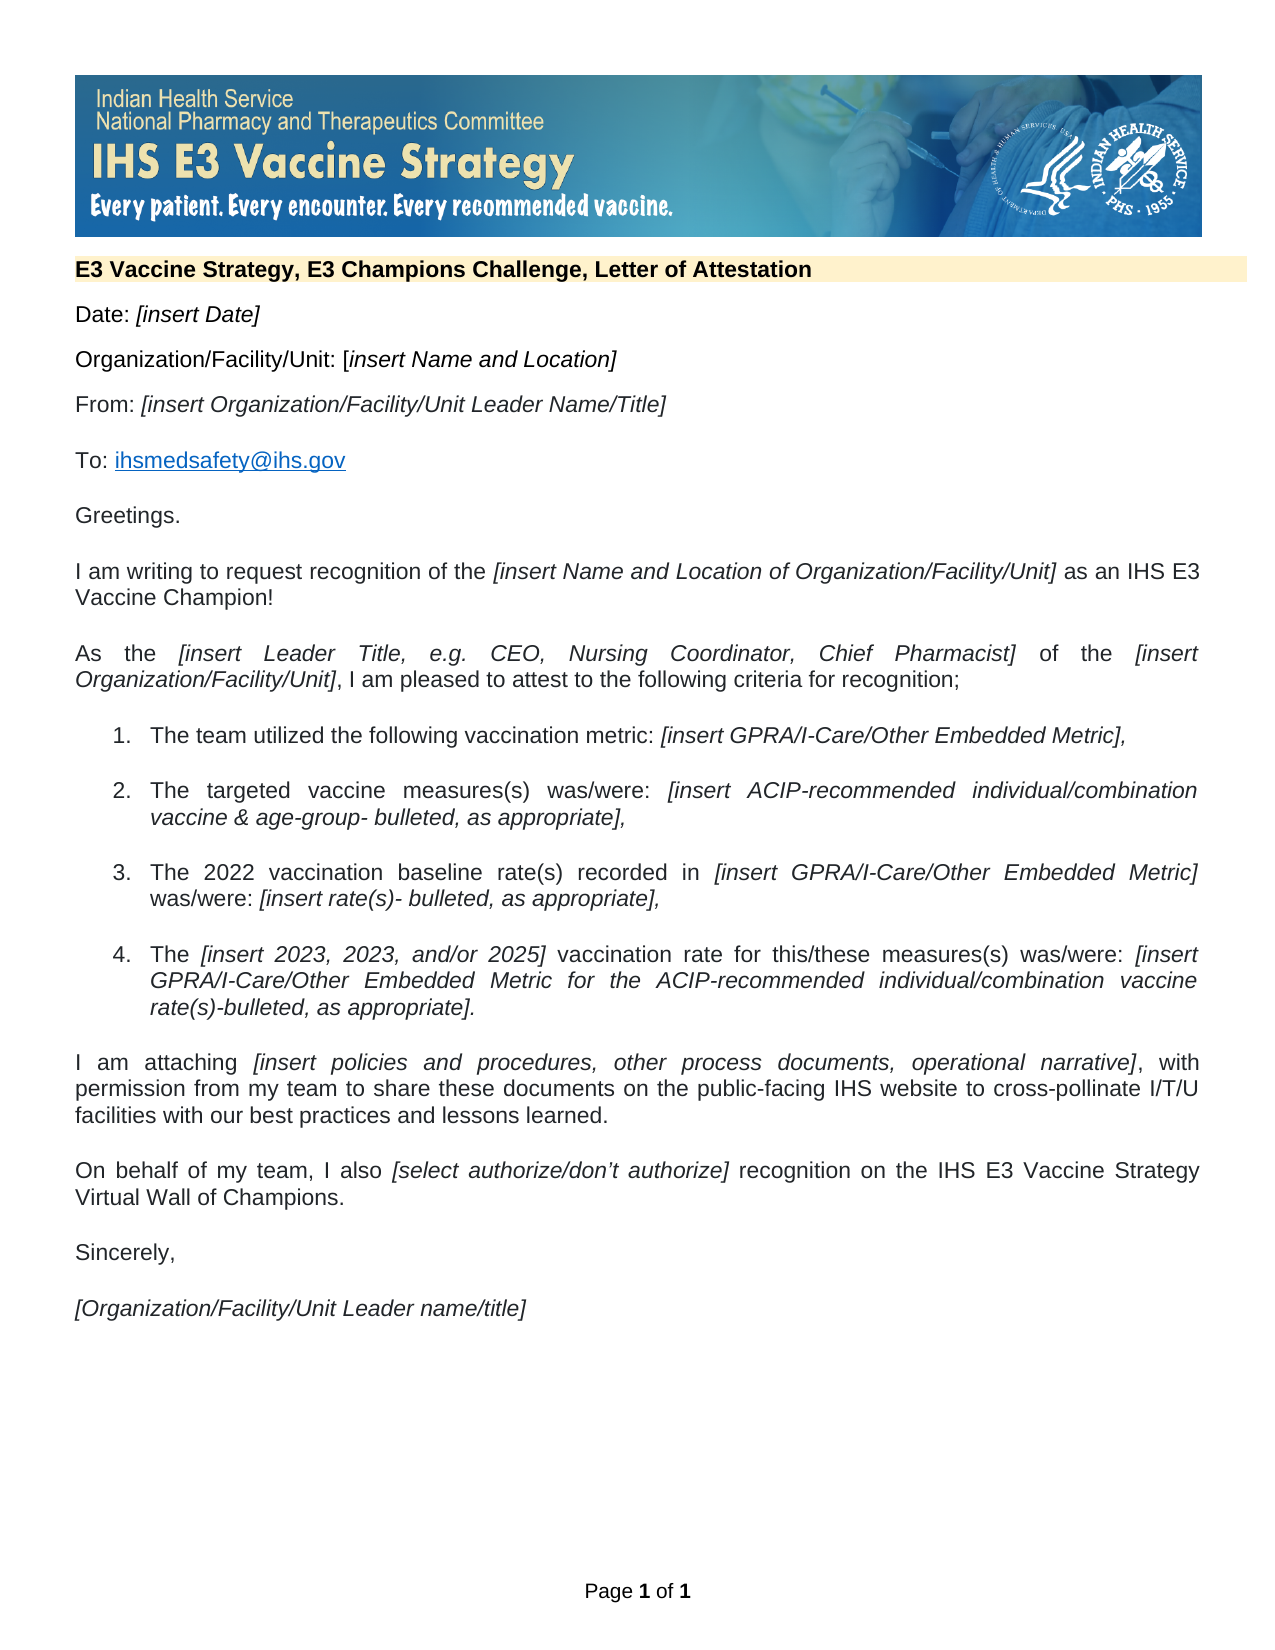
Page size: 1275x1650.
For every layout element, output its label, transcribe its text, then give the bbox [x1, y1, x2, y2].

text Greetings. [75, 502, 1200, 529]
text Organization/Facility/Unit: [insert Name and Location] [75, 346, 1247, 372]
list The targeted vaccine measures(s) was/were: [insert ACIP-recommended individual/combination vaccine & age-group- bulleted, as appropriate], [112, 777, 1200, 830]
text From: [insert Organization/Facility/Unit Leader Name/Title] [75, 391, 1200, 418]
text On behalf of my team, I also [select authorize/don’t authorize] recognition on the IHS E3 Vaccine Strategy Virtual Wall of Champions. [75, 1157, 1200, 1210]
list The [insert 2023, 2023, and/or 2025] vaccination rate for this/these measures(s) was/were: [insert GPRA/I-Care/Other Embedded Metric for the ACIP-recommended individual/combination vaccine rate(s)-bulleted, as appropriate]. [112, 941, 1200, 1020]
text [Organization/Facility/Unit Leader name/title] [75, 1295, 1200, 1321]
list The 2022 vaccination baseline rate(s) recorded in [insert GPRA/I-Care/Other Embedded Metric] was/were: [insert rate(s)- bulleted, as appropriate], [112, 859, 1200, 912]
picture [75, 75, 1202, 237]
text I am attaching [insert policies and procedures, other process documents, operational narrative], with permission from my team to share these documents on the public-facing IHS website to cross-pollinate I/T/U facilities with our best practices and lessons learned. [75, 1049, 1200, 1128]
text I am writing to request recognition of the [insert Name and Location of Organization/Facility/Unit] as an IHS E3 Vaccine Champion! [75, 558, 1200, 611]
text E3 Vaccine Strategy, E3 Champions Challenge, Letter of Attestation [75, 256, 1247, 282]
text To: ihsmedsafety@ihs.gov [75, 447, 1200, 473]
text Sincerely, [75, 1239, 1200, 1266]
text As the [insert Leader Title, e.g. CEO, Nursing Coordinator, Chief Pharmacist] of the [insert Organization/Facility/Unit], I am pleased to attest to the following criteria for recognition; [75, 640, 1200, 692]
text Date: [insert Date] [75, 301, 1247, 327]
list The team utilized the following vaccination metric: [insert GPRA/I-Care/Other Embedded Metric], [112, 722, 1200, 748]
